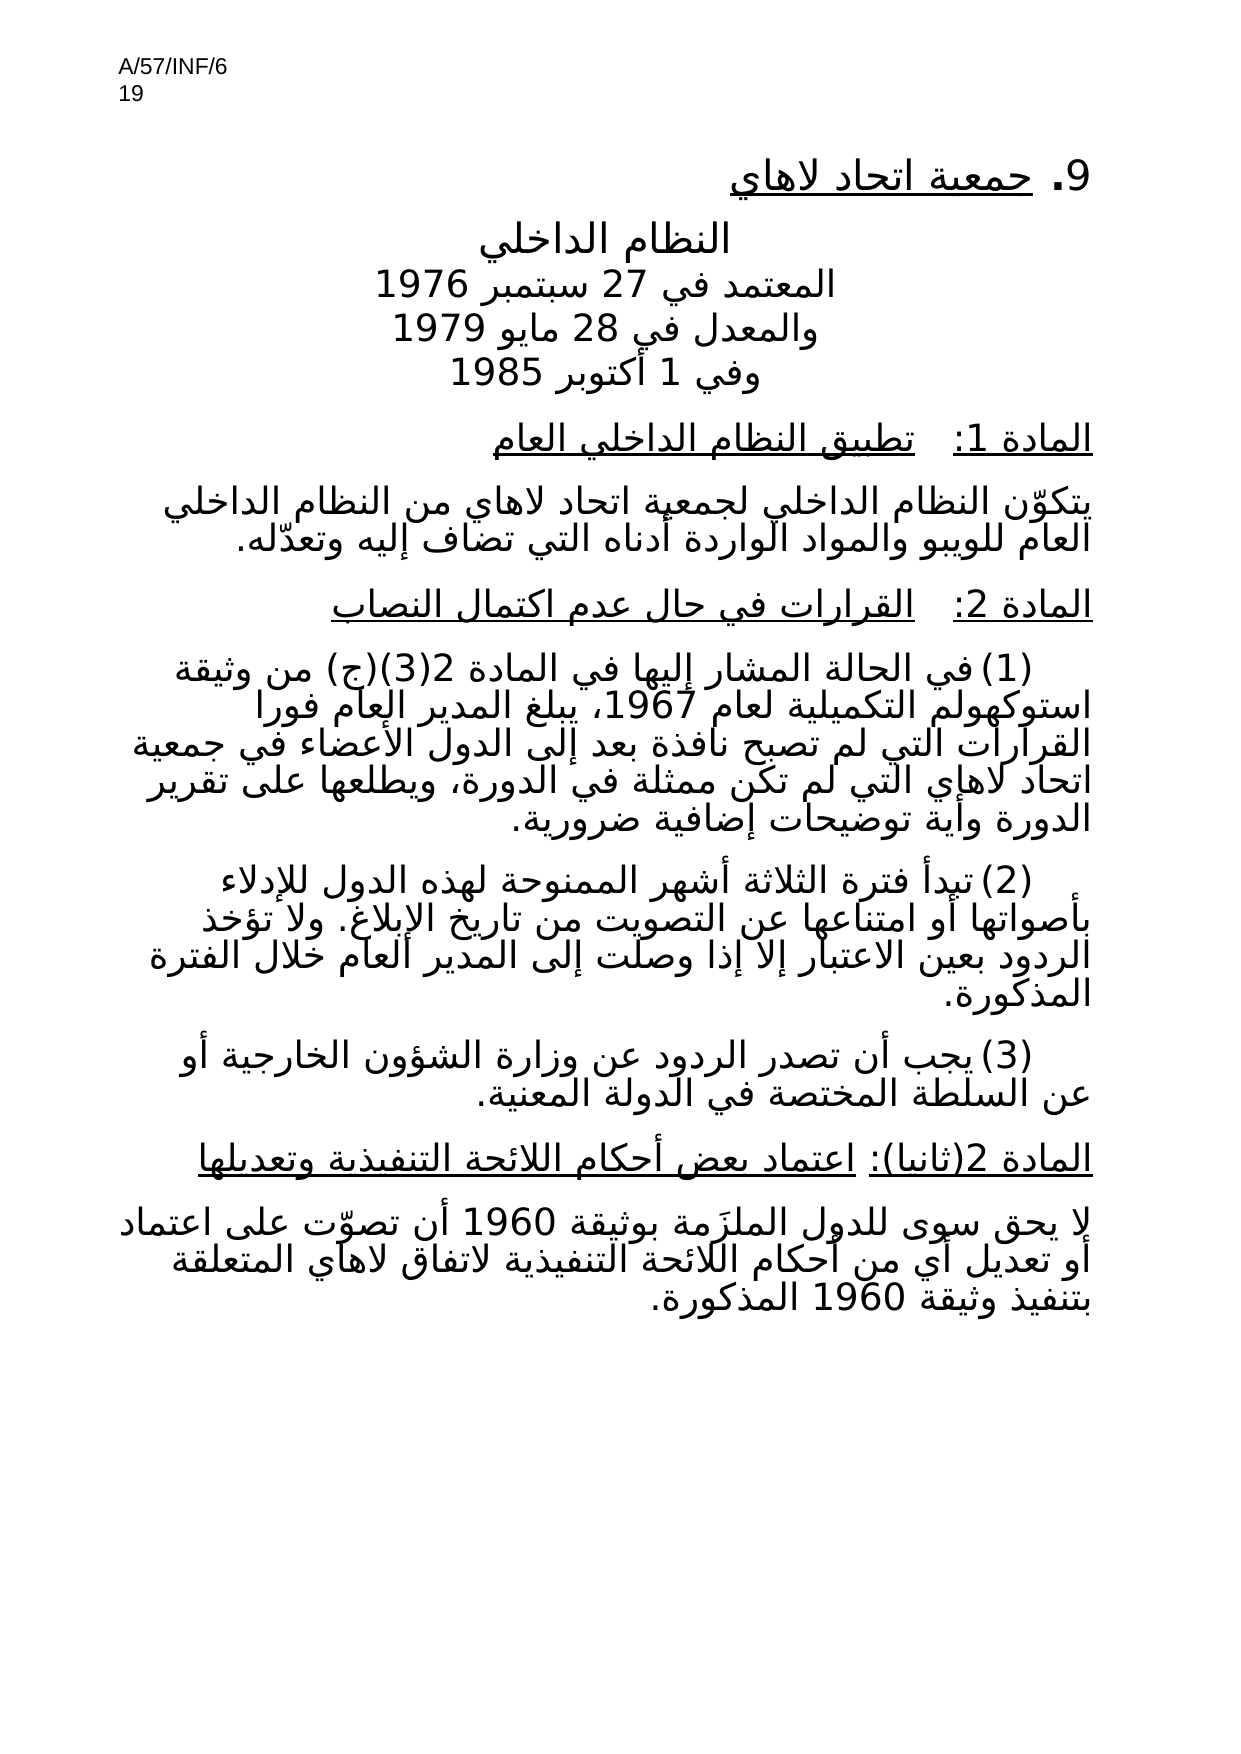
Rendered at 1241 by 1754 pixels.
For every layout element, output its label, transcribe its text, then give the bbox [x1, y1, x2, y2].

text لا يحق سوى للدول الملزَمة بوثيقة 1960 أن تصوّت على اعتماد أو تعديل أي من أحكام اللائحة التنفيذية لاتفاق لاهاي المتعلقة بتنفيذ وثيقة 1960 المذكورة. [118, 1205, 1092, 1318]
text (3) يجب أن تصدر الردود عن وزارة الشؤون الخارجية أو عن السلطة المختصة في الدولة المعنية. [118, 1038, 1092, 1113]
text (2) تبدأ فترة الثلاثة أشهر الممنوحة لهذه الدول للإدلاء بأصواتها أو امتناعها عن التصويت من تاريخ الإبلاغ. ولا تؤخذ الردود بعين الاعتبار إلا إذا وصلت إلى المدير العام خلال الفترة المذكورة. [118, 863, 1092, 1013]
text المعتمد في 27 سبتمبر 1976 [118, 268, 1092, 305]
subtitle المادة 1: تطبيق النظام الداخلي العام [118, 418, 1092, 459]
subtitle المادة 2(ثانيا): اعتماد بعض أحكام اللائحة التنفيذية وتعديلها [118, 1138, 1092, 1180]
subtitle المادة 2: القرارات في حال عدم اكتمال النصاب [118, 584, 1092, 626]
subtitle 9. جمعية اتحاد لاهاي [118, 157, 1092, 199]
text النظام الداخلي [118, 224, 1092, 261]
text (1) في الحالة المشار إليها في المادة 2(3)(ج) من وثيقة استوكهولم التكميلية لعام 1967، يبلغ المدير العام فورا القرارات التي لم تصبح نافذة بعد إلى الدول الأعضاء في جمعية اتحاد لاهاي التي لم تكن ممثلة في الدورة، ويطلعها على تقرير الدورة وأية توضيحات إضافية ضرورية. [118, 651, 1092, 838]
text يتكوّن النظام الداخلي لجمعية اتحاد لاهاي من النظام الداخلي العام للويبو والمواد الواردة أدناه التي تضاف إليه وتعدّله. [118, 484, 1092, 559]
text والمعدل في 28 مايو 1979 [118, 311, 1092, 349]
text وفي 1 أكتوبر 1985 [118, 355, 1092, 393]
